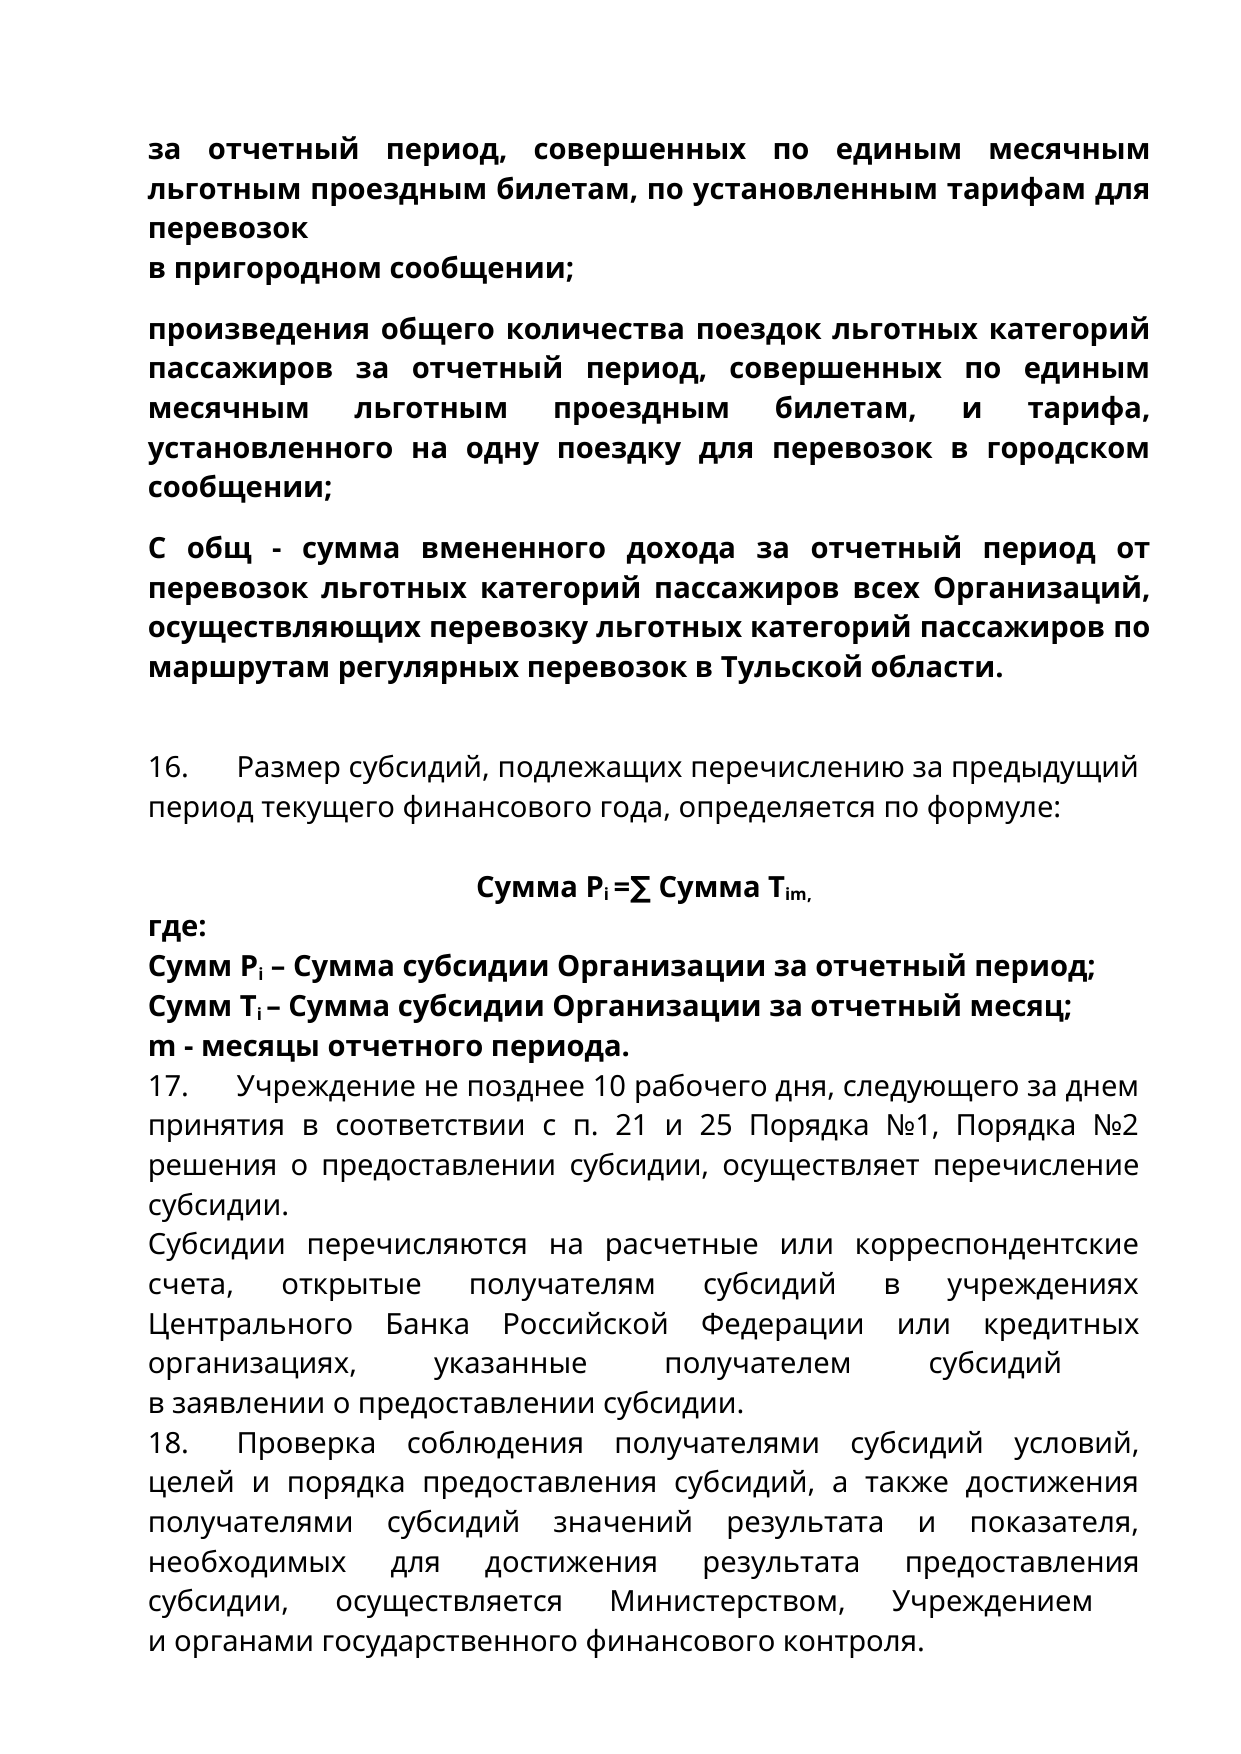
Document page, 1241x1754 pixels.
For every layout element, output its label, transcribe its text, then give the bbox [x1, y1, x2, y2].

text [148, 89, 1151, 287]
text Сумма Рi =∑ Сумма Тim, [148, 866, 1139, 906]
list Проверка соблюдения получателями субсидий условий, целей и порядка предоставления субсидий, а также достижения получателями субсидий значений результата и показателя, необходимых для достижения результата предоставления субсидии, осуществляется Министерством, Учреждением и органами государственного финансового контроля. [148, 1422, 1140, 1660]
text Субсидии перечисляются на расчетные или корреспондентские счета, открытые получателям субсидий в учреждениях Центрального Банка Российской Федерации или кредитных организациях, указанные получателем субсидий в заявлении о предоставлении субсидии. [148, 1223, 1140, 1422]
text произведения общего количества поездок льготных категорий пассажиров за отчетный период, совершенных по единым месячным льготным проездным билетам, и тарифа, установленного на одну поездку для перевозок в городском сообщении; [148, 308, 1151, 506]
list Учреждение не позднее 10 рабочего дня, следующего за днем принятия в соответствии с п. 21 и 25 Порядка №1, Порядка №2 решения о предоставлении субсидии, осуществляет перечисление субсидии. [148, 1065, 1140, 1223]
text m - месяцы отчетного периода. [148, 1025, 1139, 1065]
text Сумм Тi – Сумма субсидии Организации за отчетный месяц; [148, 985, 1139, 1025]
text С общ - сумма вмененного дохода за отчетный период от перевозок льготных категорий пассажиров всех Организаций, осуществляющих перевозку льготных категорий пассажиров по маршрутам регулярных перевозок в Тульской области. [148, 527, 1151, 686]
text где: [148, 906, 1139, 945]
list Размер субсидий, подлежащих перечислению за предыдущий период текущего финансового года, определяется по формуле: [148, 747, 1139, 826]
text Сумм Рi – Сумма субсидии Организации за отчетный период; [148, 945, 1139, 985]
